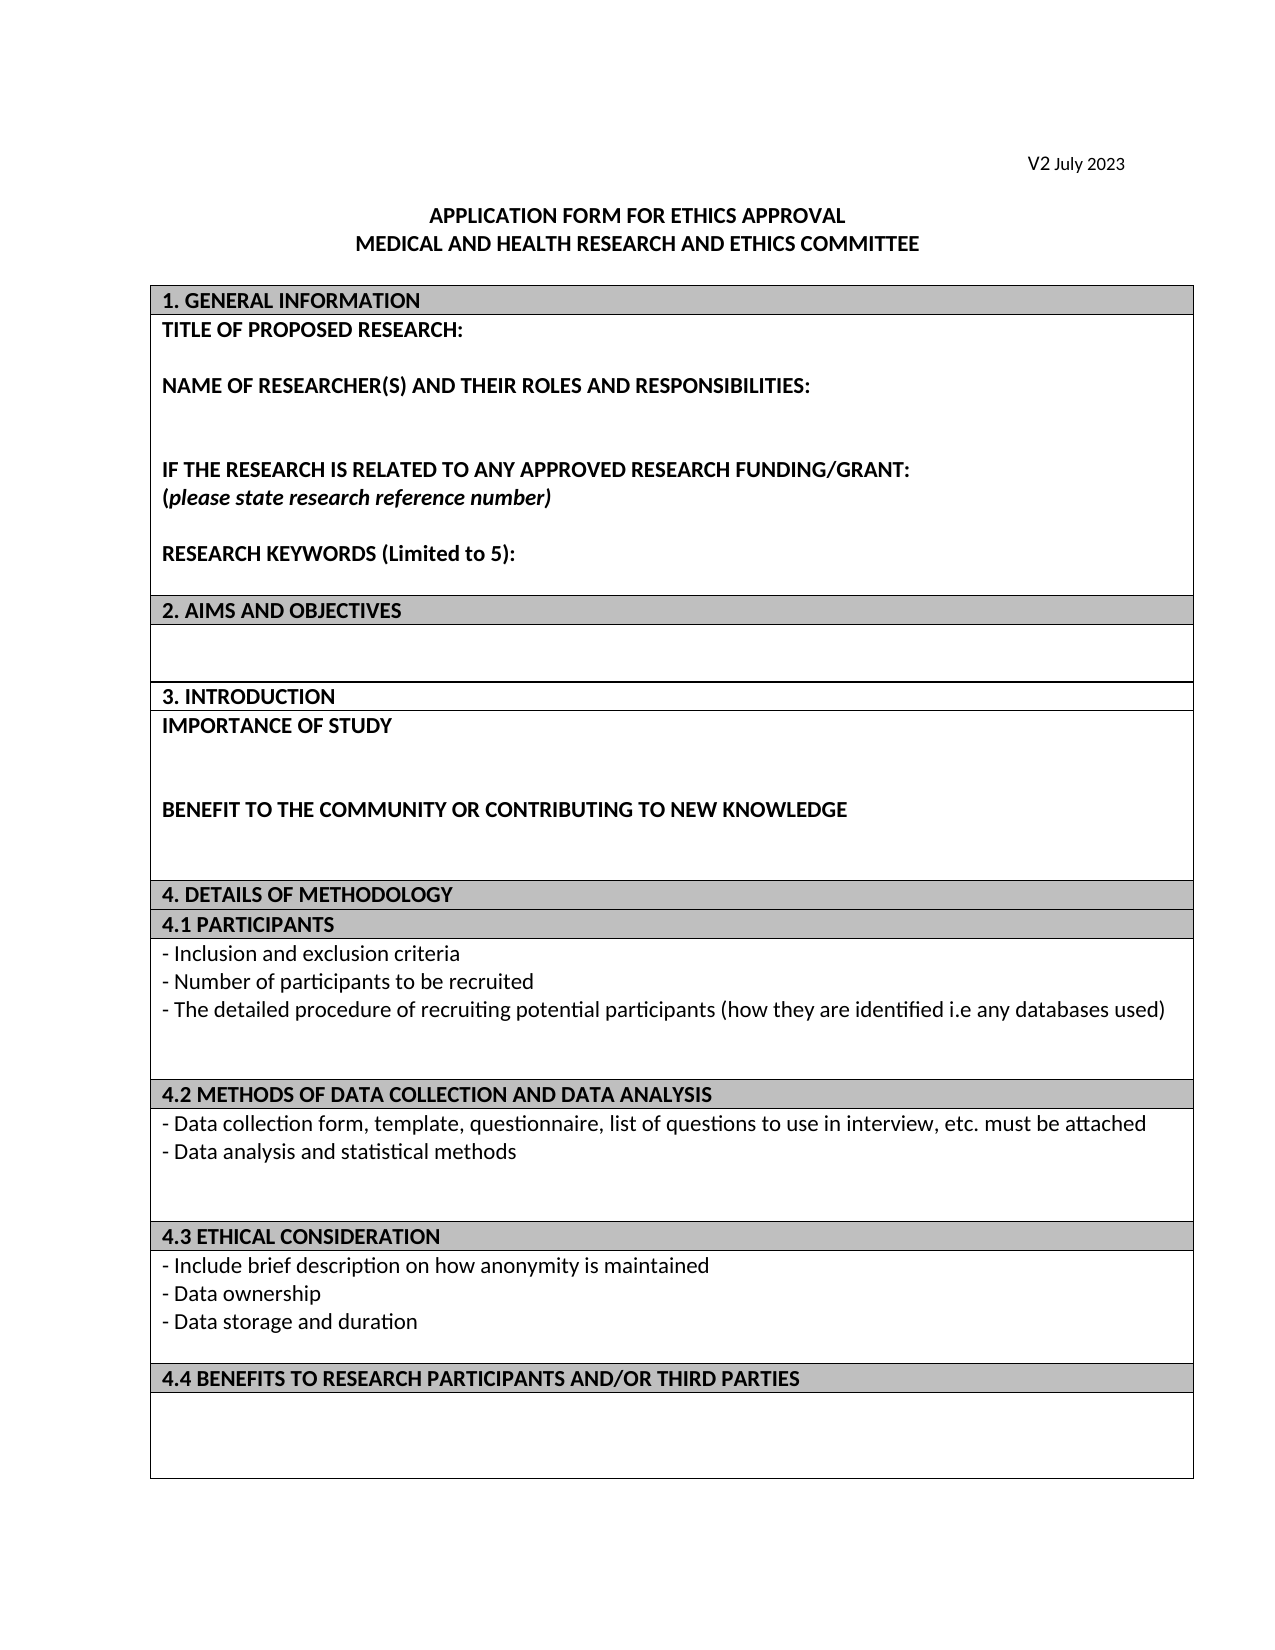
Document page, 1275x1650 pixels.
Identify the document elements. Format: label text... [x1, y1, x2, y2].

table_cell 2. AIMS AND OBJECTIVES [151, 596, 1193, 624]
table_cell 3. INTRODUCTION [151, 683, 1193, 710]
table_cell 4.4 BENEFITS TO RESEARCH PARTICIPANTS AND/OR THIRD PARTIES [151, 1364, 1193, 1392]
table_cell [151, 1393, 1193, 1477]
table_cell TITLE OF PROPOSED RESEARCH: NAME OF RESEARCHER(S) AND THEIR ROLES AND RESPONSIBILITIES: IF THE RESEARCH IS RELATED TO ANY APPROVED RESEARCH FUNDING/GRANT: (please state research reference number) RESEARCH KEYWORDS (Limited to 5): [151, 315, 1193, 595]
table_cell - Data collection form, template, questionnaire, list of questions to use in interview, etc. must be attached - Data analysis and statistical methods [151, 1109, 1193, 1221]
text V2 July 2023 [150, 150, 1125, 175]
table_header 1. GENERAL INFORMATION [151, 286, 1193, 314]
table_cell 4. DETAILS OF METHODOLOGY [151, 881, 1193, 909]
table_cell 4.3 ETHICAL CONSIDERATION [151, 1222, 1193, 1250]
text MEDICAL AND HEALTH RESEARCH AND ETHICS COMMITTEE [150, 229, 1125, 257]
table_cell - Inclusion and exclusion criteria - Number of participants to be recruited - The detailed procedure of recruiting potential participants (how they are identified i.e any databases used) [151, 939, 1193, 1079]
table_cell 4.2 METHODS OF DATA COLLECTION AND DATA ANALYSIS [151, 1080, 1193, 1108]
table_cell IMPORTANCE OF STUDY BENEFIT TO THE COMMUNITY OR CONTRIBUTING TO NEW KNOWLEDGE [151, 711, 1193, 879]
text APPLICATION FORM FOR ETHICS APPROVAL [150, 201, 1125, 229]
table_cell 4.1 PARTICIPANTS [151, 910, 1193, 938]
table_cell - Include brief description on how anonymity is maintained - Data ownership - Data storage and duration [151, 1251, 1193, 1363]
table_cell [151, 625, 1193, 681]
